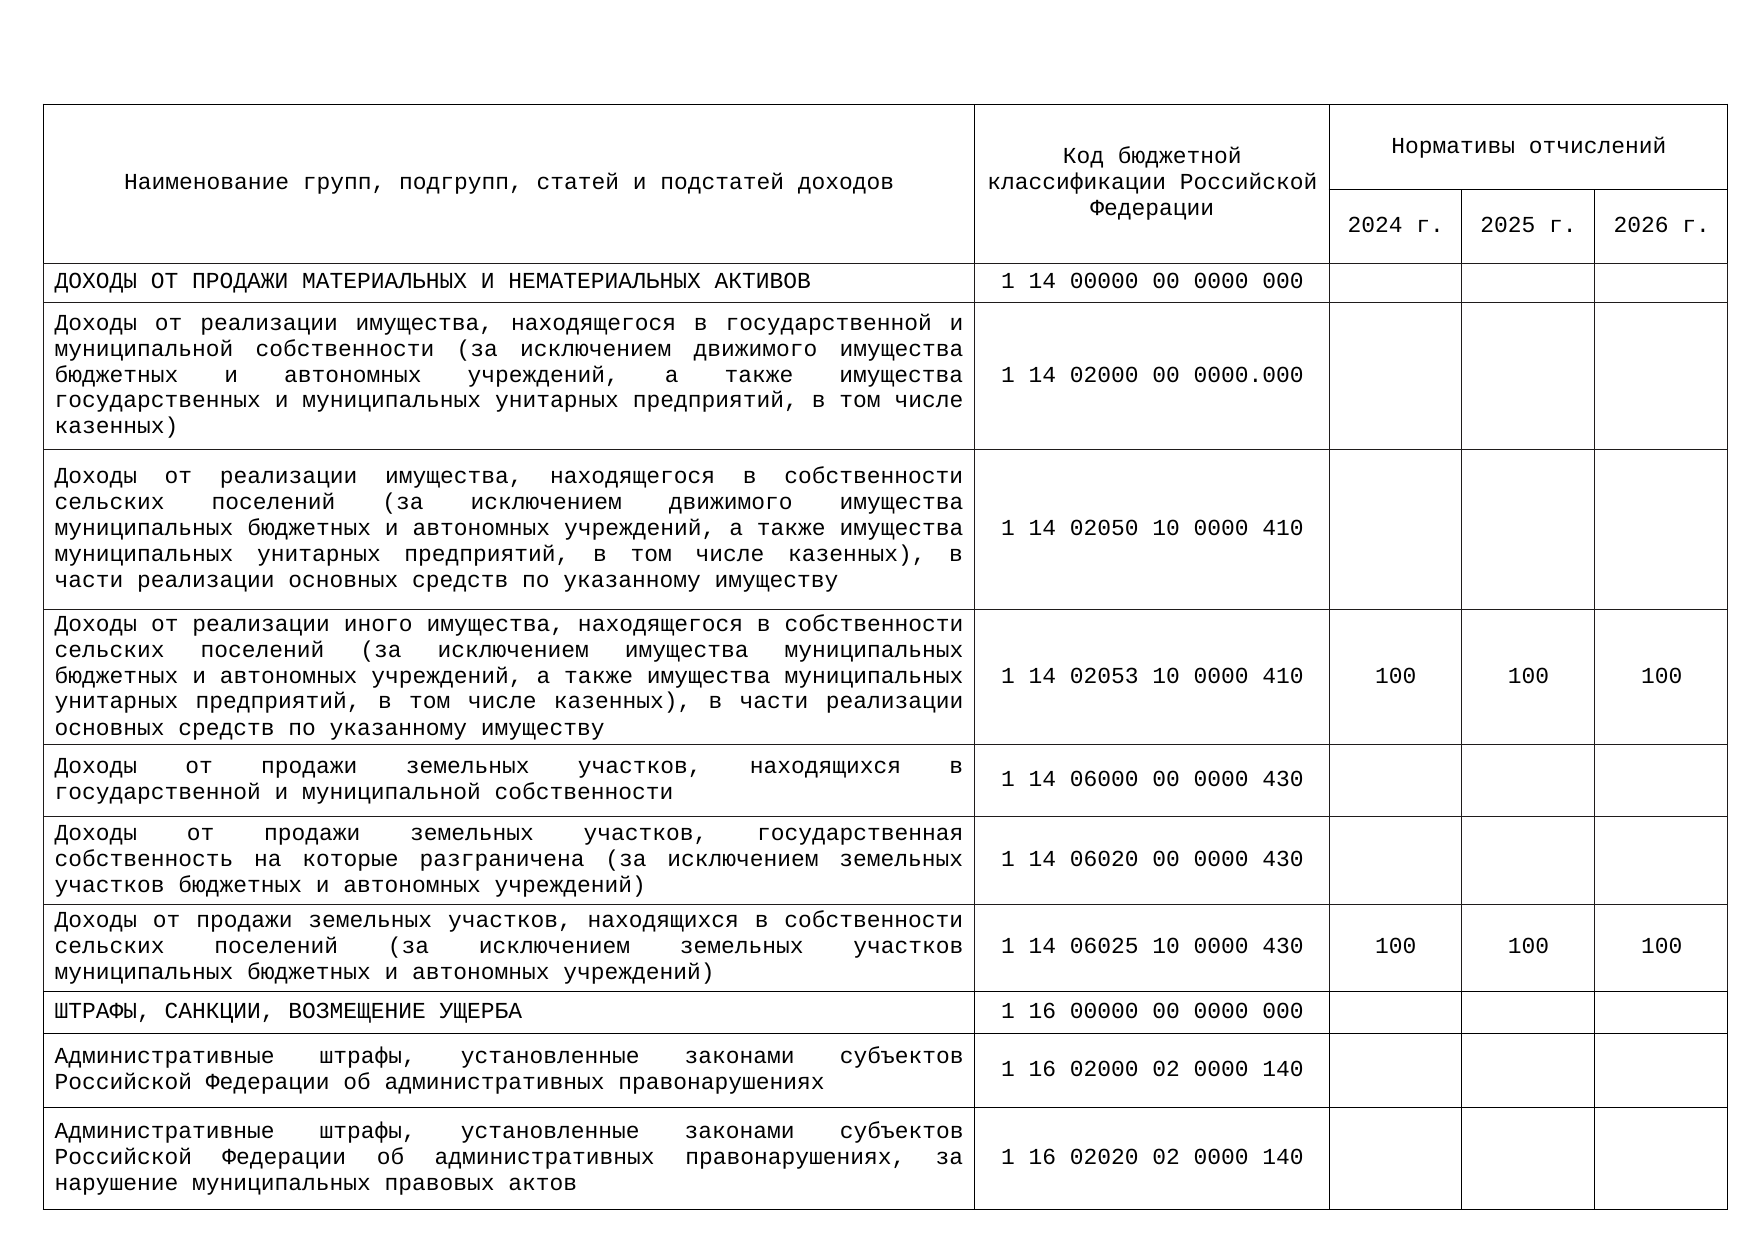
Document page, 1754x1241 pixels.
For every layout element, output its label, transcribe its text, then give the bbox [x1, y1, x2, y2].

table_cell 1 14 06025 10 0000 430 [975, 905, 1329, 991]
table_cell [1330, 992, 1461, 1033]
table_cell 1 16 00000 00 0000 000 [975, 992, 1329, 1033]
table_cell [1595, 264, 1727, 302]
table_cell [1462, 817, 1594, 904]
table_cell 2025 г. [1462, 190, 1594, 263]
table_cell [1330, 264, 1461, 302]
table_cell [1462, 992, 1594, 1033]
table_cell Доходы от реализации имущества, находящегося в собственности сельских поселений (за исключением движимого имущества муниципальных бюджетных и автономных учреждений, а также имущества муниципальных унитарных предприятий, в том числе казенных), в части реализации основных средств по указанному имуществу [44, 450, 974, 609]
table_cell 1 14 06020 00 0000 430 [975, 817, 1329, 904]
table_cell [1595, 992, 1727, 1033]
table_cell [44, 1108, 974, 1209]
table_cell [1330, 745, 1461, 816]
table_cell ШТРАФЫ, САНКЦИИ, ВОЗМЕЩЕНИЕ УЩЕРБА [44, 992, 974, 1033]
table_cell Административные штрафы, установленные законами субъектов Российской Федерации об административных правонарушениях [44, 1034, 974, 1107]
table_cell 100 [1595, 905, 1727, 991]
table_cell [1595, 1108, 1727, 1209]
table_cell Доходы от продажи земельных участков, государственная собственность на которые разграничена (за исключением земельных участков бюджетных и автономных учреждений) [44, 817, 974, 904]
table_cell 1 14 02000 00 0000.000 [975, 303, 1329, 449]
table_cell Доходы от продажи земельных участков, находящихся в государственной и муниципальной собственности [44, 745, 974, 816]
table_header Нормативы отчислений [1330, 105, 1727, 189]
table_cell [1330, 450, 1461, 609]
table_cell [1462, 745, 1594, 816]
table_cell 1 14 00000 00 0000 000 [975, 264, 1329, 302]
table_cell Доходы от реализации имущества, находящегося в государственной и муниципальной собственности (за исключением движимого имущества бюджетных и автономных учреждений, а также имущества государственных и муниципальных унитарных предприятий, в том числе казенных) [44, 303, 974, 449]
table_cell 100 [1595, 610, 1727, 743]
table_cell 100 [1330, 610, 1461, 743]
table_header Наименование групп, подгрупп, статей и подстатей доходов [44, 105, 974, 263]
table_cell [1330, 1034, 1461, 1107]
table_cell [1462, 450, 1594, 609]
table_cell [1330, 1108, 1461, 1209]
table_cell [1595, 303, 1727, 449]
table_cell [1595, 450, 1727, 609]
table_cell [1595, 817, 1727, 904]
table_cell [1462, 303, 1594, 449]
table_cell [1330, 303, 1461, 449]
table_cell [1462, 1034, 1594, 1107]
table_cell Доходы от реализации иного имущества, находящегося в собственности сельских поселений (за исключением имущества муниципальных бюджетных и автономных учреждений, а также имущества муниципальных унитарных предприятий, в том числе казенных), в части реализации основных средств по указанному имуществу [44, 610, 974, 743]
table_cell ДОХОДЫ ОТ ПРОДАЖИ МАТЕРИАЛЬНЫХ И НЕМАТЕРИАЛЬНЫХ АКТИВОВ [44, 264, 974, 302]
table_cell 2024 г. [1330, 190, 1461, 263]
table_cell 1 16 02000 02 0000 140 [975, 1034, 1329, 1107]
table_cell [1462, 264, 1594, 302]
table_cell 2026 г. [1595, 190, 1727, 263]
table_cell 100 [1330, 905, 1461, 991]
table_cell [1462, 1108, 1594, 1209]
table_cell [1595, 1034, 1727, 1107]
table_cell 1 16 02020 02 0000 140 [975, 1108, 1329, 1209]
table_cell 100 [1462, 905, 1594, 991]
table_cell 100 [1462, 610, 1594, 743]
table_cell Доходы от продажи земельных участков, находящихся в собственности сельских поселений (за исключением земельных участков муниципальных бюджетных и автономных учреждений) [44, 905, 974, 991]
table_header Код бюджетной классификации Российской Федерации [975, 105, 1329, 263]
table_cell [1595, 745, 1727, 816]
table_cell [1330, 817, 1461, 904]
table_cell 1 14 02050 10 0000 410 [975, 450, 1329, 609]
table_cell 1 14 02053 10 0000 410 [975, 610, 1329, 743]
table_cell 1 14 06000 00 0000 430 [975, 745, 1329, 816]
